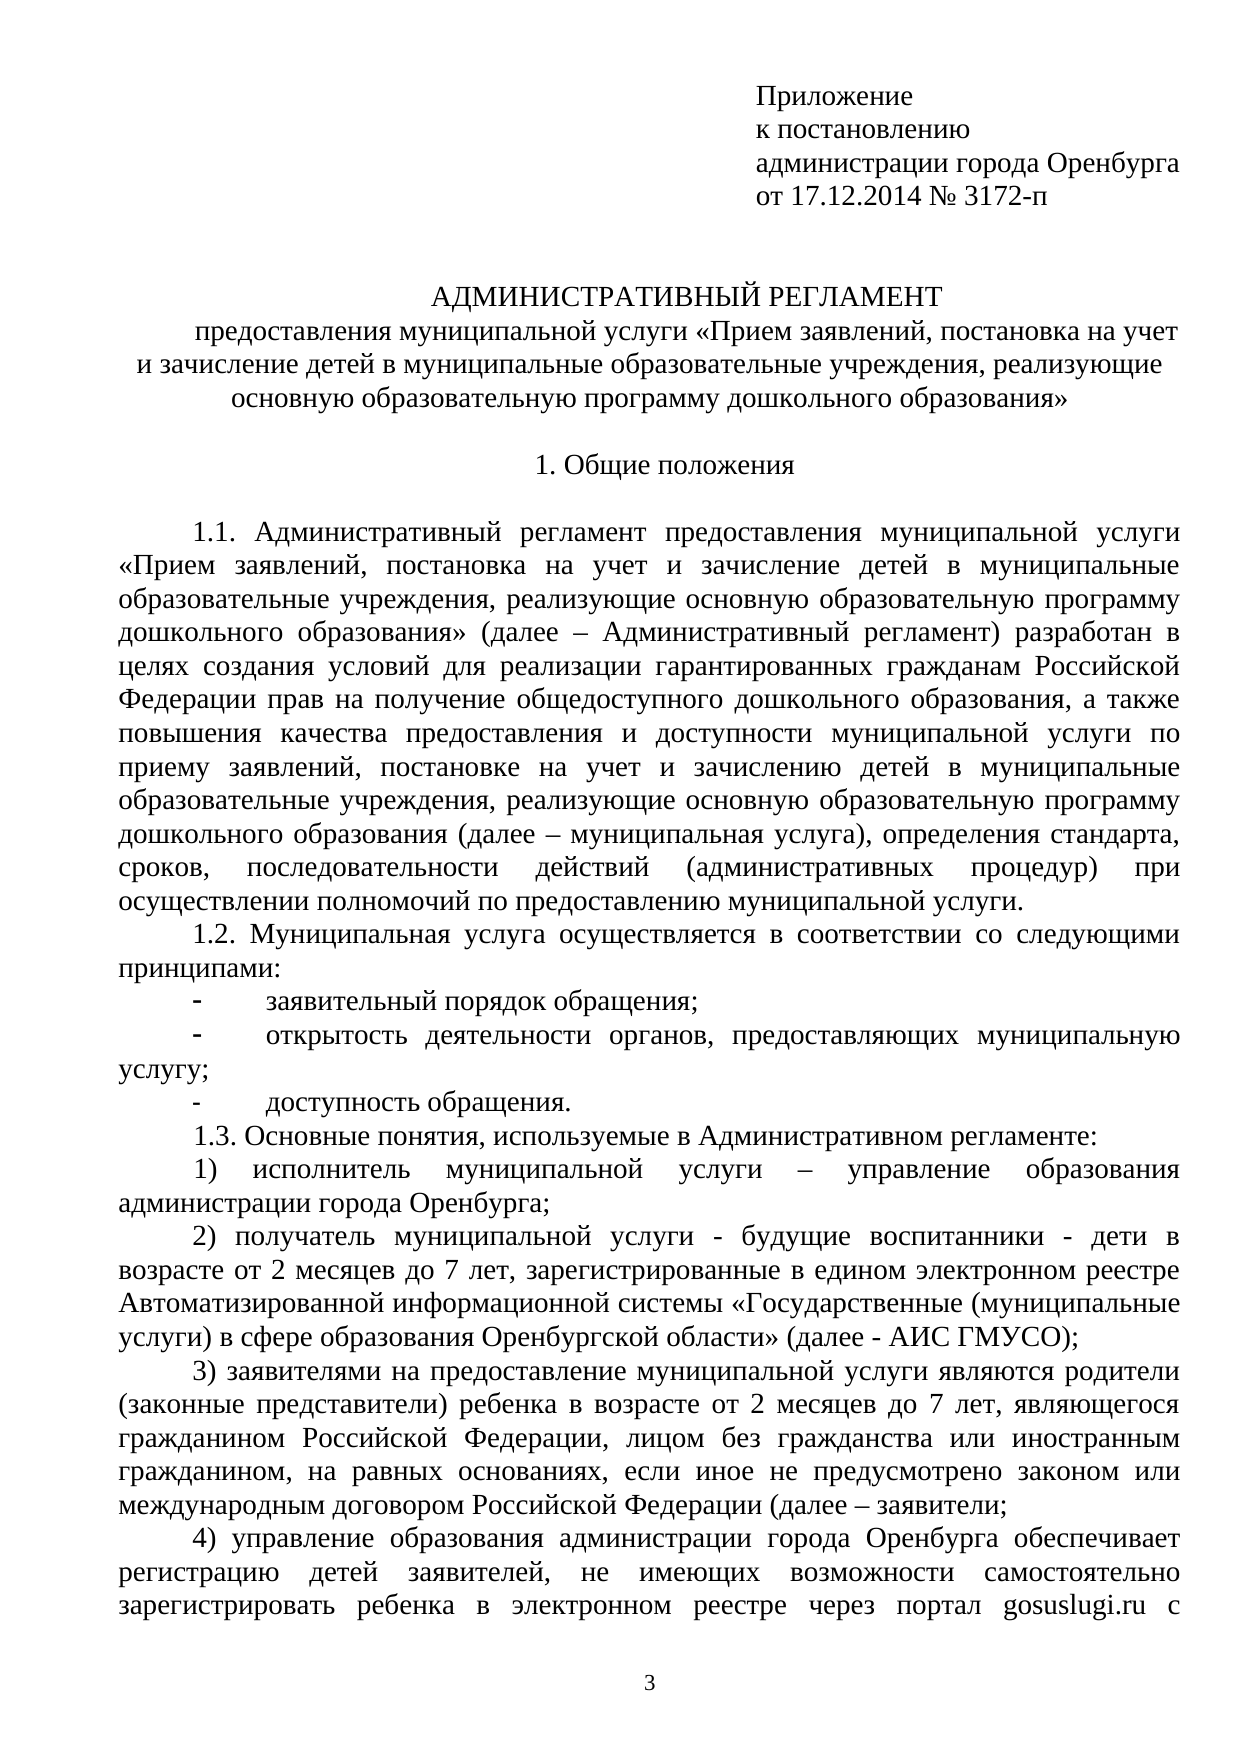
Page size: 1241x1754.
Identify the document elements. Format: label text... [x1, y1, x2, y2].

text к постановлению [756, 111, 1181, 145]
text 1.1. Административный регламент предоставления муниципальной услуги «Прием заявлений, постановка на учет и зачисление детей в муниципальные образовательные учреждения, реализующие основную образовательную программу дошкольного образования» (далее – Административный регламент) разработан в целях создания условий для реализации гарантированных гражданам Российской Федерации прав на получение общедоступного дошкольного образования, а также повышения качества предоставления и доступности муниципальной услуги по приему заявлений, постановке на учет и зачислению детей в муниципальные образовательные учреждения, реализующие основную образовательную программу дошкольного образования (далее – муниципальная услуга), определения стандарта, сроков, последовательности действий (административных процедур) при осуществлении полномочий по предоставлению муниципальной услуги. [118, 514, 1181, 916]
text Приложение [756, 78, 1181, 111]
list заявительный порядок обращения; [118, 983, 1181, 1017]
text от 17.12.2014 № 3172-п [756, 178, 1181, 212]
text 1) исполнитель муниципальной услуги – управление образования администрации города Оренбурга; [118, 1151, 1181, 1218]
text АДМИНИСТРАТИВНЫЙ РЕГЛАМЕНТ [118, 279, 1181, 313]
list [118, 1520, 1181, 1621]
list доступность обращения. [118, 1084, 1181, 1118]
text предоставления муниципальной услуги «Прием заявлений, постановка на учет и зачисление детей в муниципальные образовательные учреждения, реализующие основную образовательную программу дошкольного образования» [118, 313, 1181, 413]
text 1.2. Муниципальная услуга осуществляется в соответствии со следующими принципами: [118, 916, 1181, 983]
text 1. Общие положения [59, 447, 1196, 480]
list 2) получатель муниципальной услуги - будущие воспитанники - дети в возрасте от 2 месяцев до 7 лет, зарегистрированные в едином электронном реестре Автоматизированной информационной системы «Государственные (муниципальные услуги) в сфере образования Оренбургской области» (далее - АИС ГМУСО); [118, 1218, 1181, 1353]
list открытость деятельности органов, предоставляющих муниципальную услугу; [118, 1017, 1181, 1084]
text администрации города Оренбурга [756, 145, 1181, 178]
list 3) заявителями на предоставление муниципальной услуги являются родители (законные представители) ребенка в возрасте от 2 месяцев до 7 лет, являющегося гражданином Российской Федерации, лицом без гражданства или иностранным гражданином, на равных основаниях, если иное не предусмотрено законом или международным договором Российской Федерации (далее – заявители; [118, 1353, 1181, 1520]
text 1.3. Основные понятия, используемые в Административном регламенте: [118, 1118, 1181, 1151]
